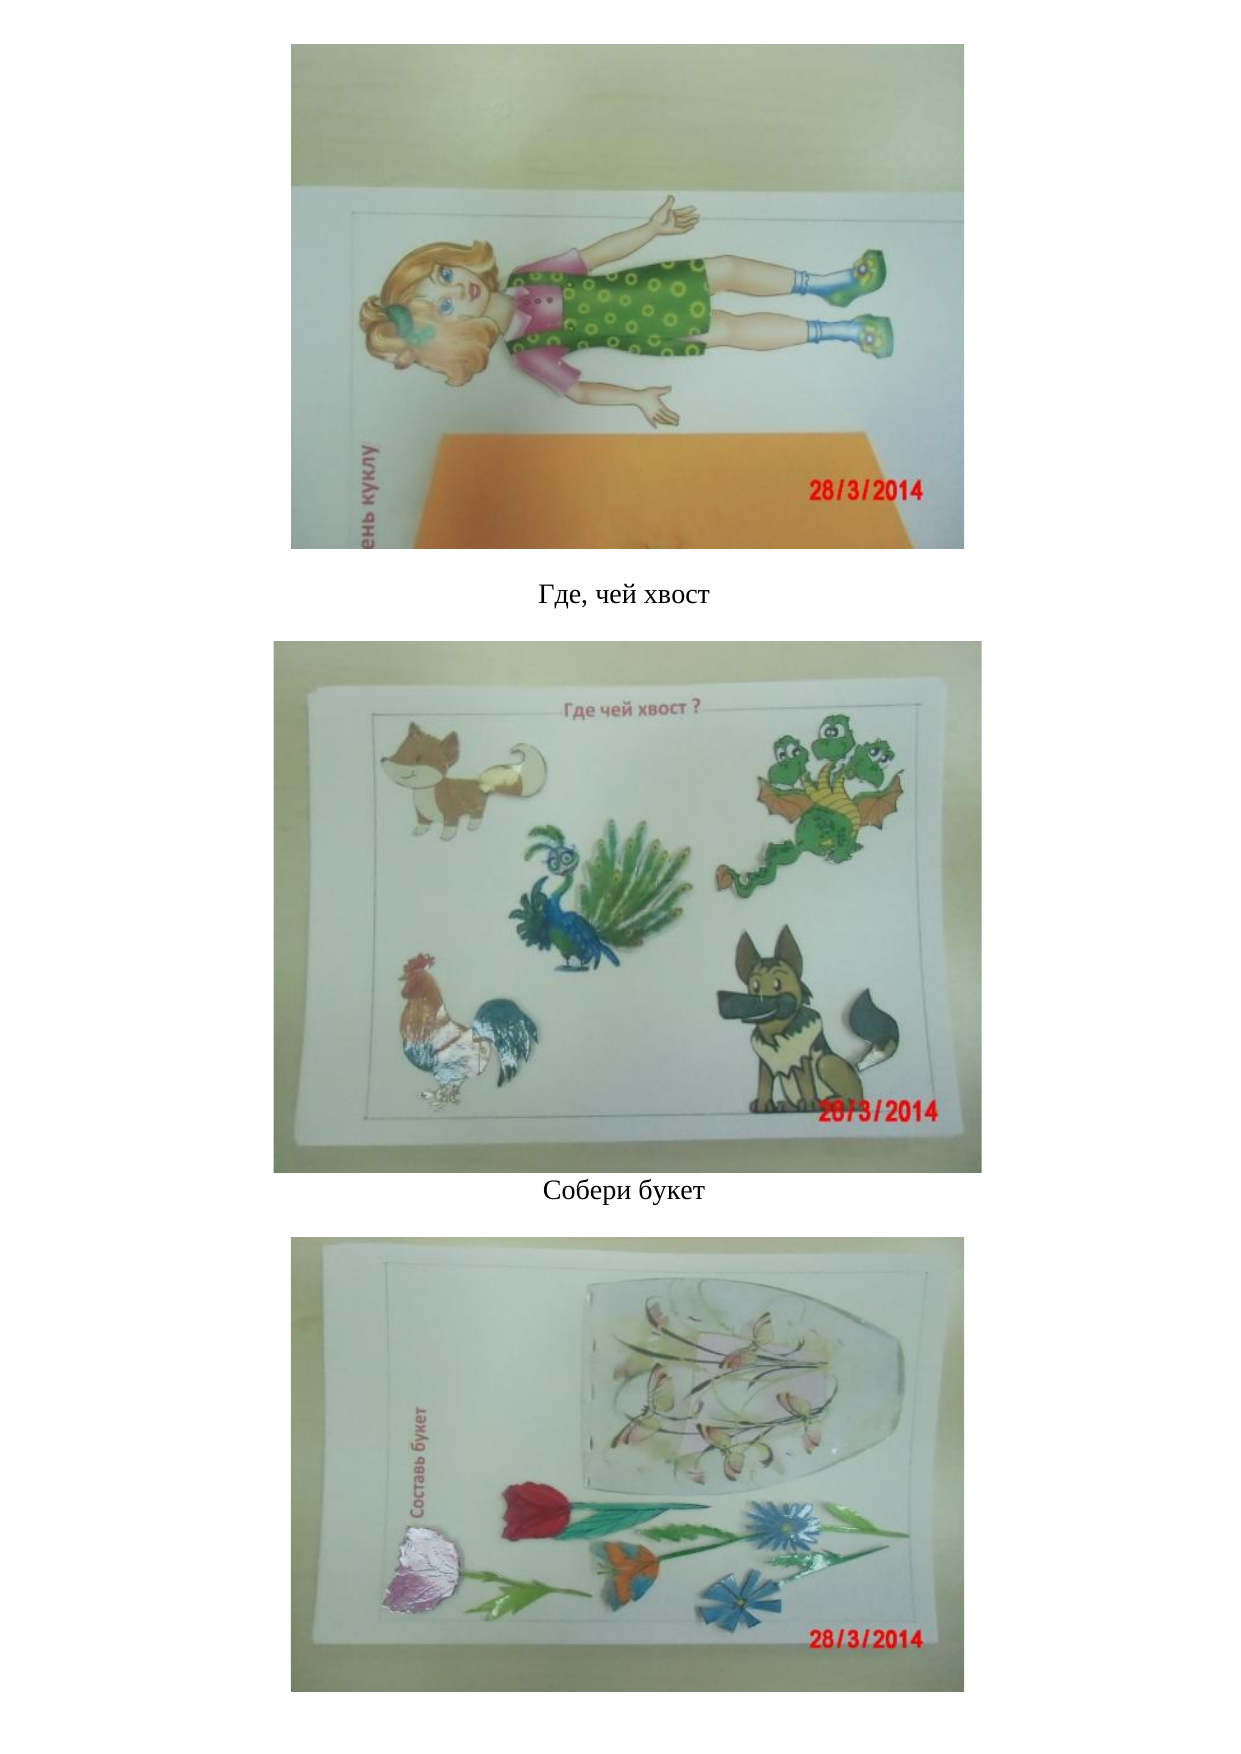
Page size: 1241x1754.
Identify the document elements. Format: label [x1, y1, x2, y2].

text [74, 44, 1181, 577]
picture [290, 1237, 965, 1692]
text [74, 577, 1181, 1692]
picture [273, 641, 982, 1173]
picture [291, 44, 965, 549]
